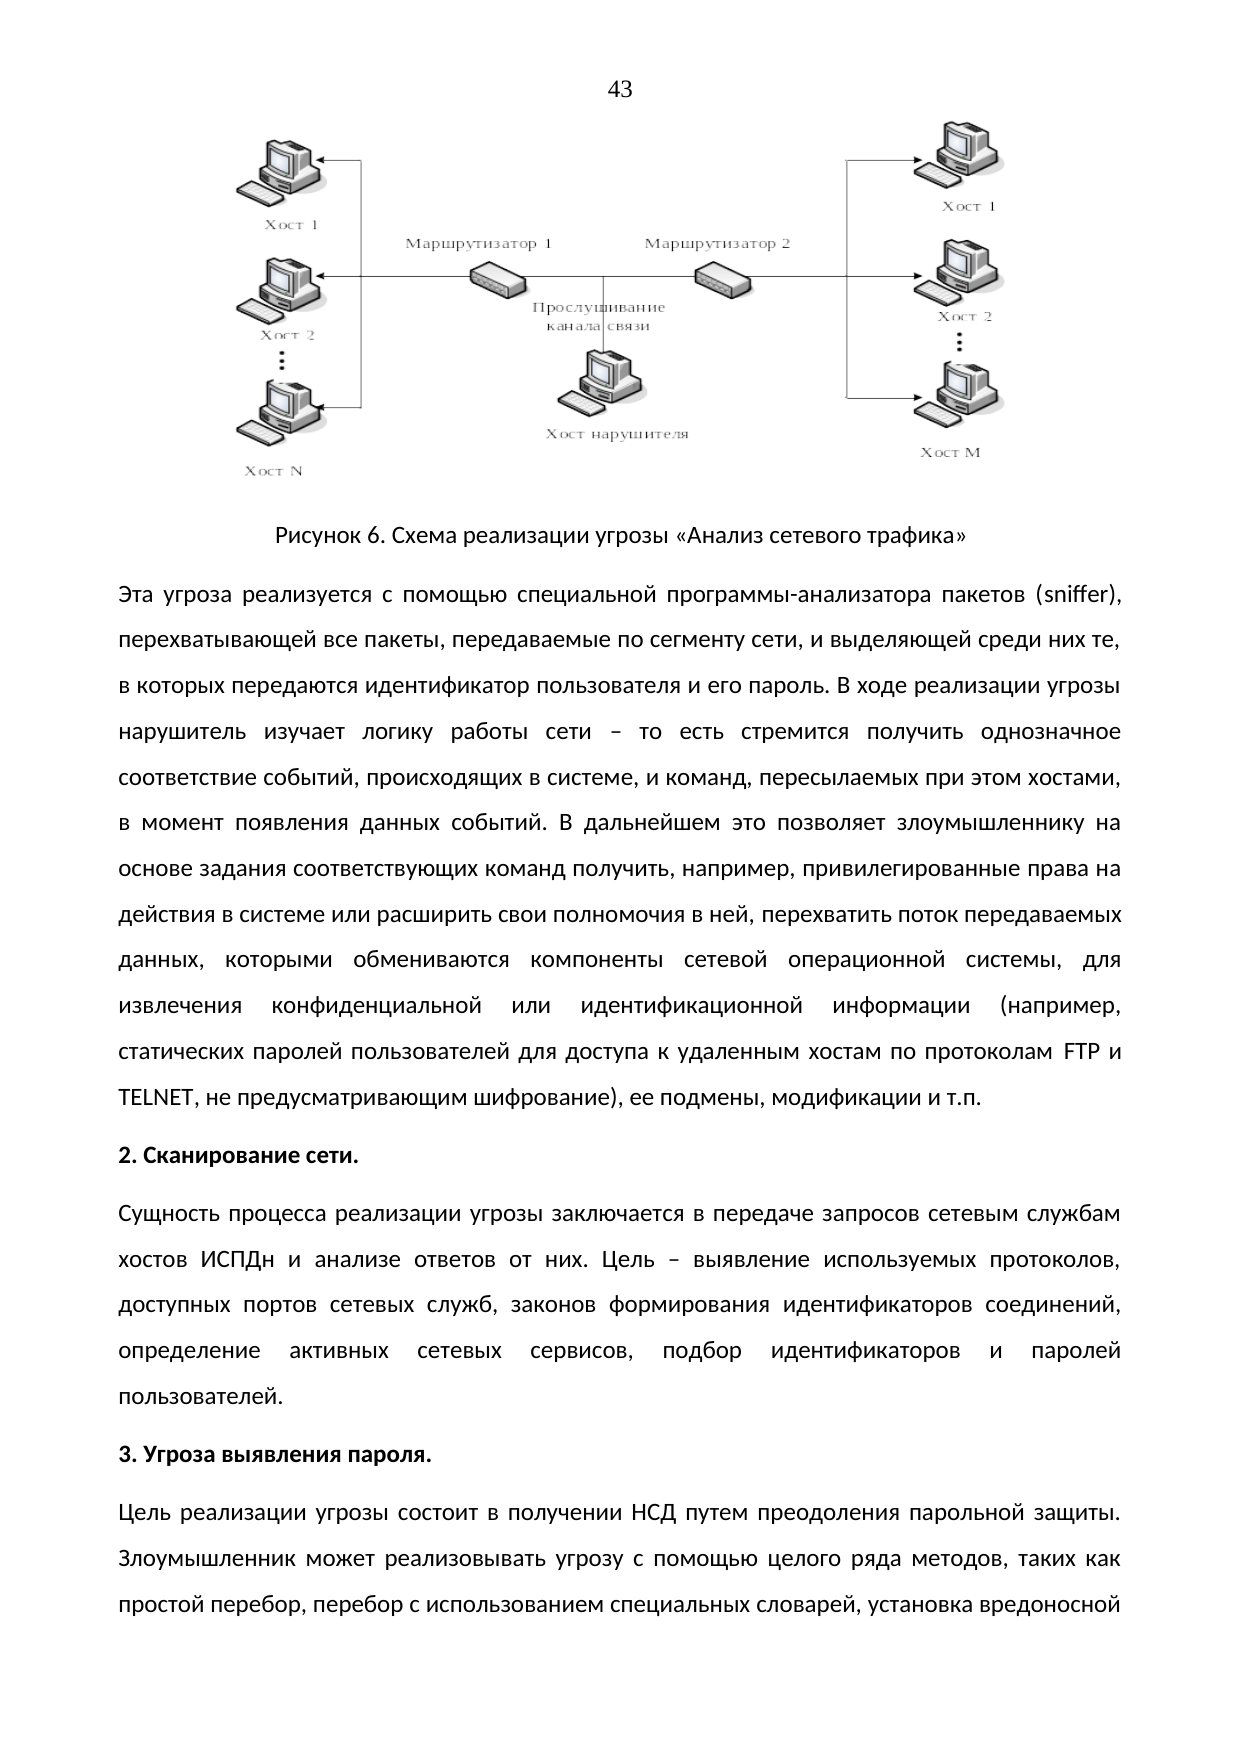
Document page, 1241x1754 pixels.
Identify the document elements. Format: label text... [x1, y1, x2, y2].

text 3. Угроза выявления пароля. [118, 1450, 1122, 1481]
text Сущность процесса реализации угрозы заключается в передаче запросов сетевым службам хостов ИСПДн и анализе ответов от них. Цель – выявление используемых протоколов, доступных портов сетевых служб, законов формирования идентификаторов соединений, определение активных сетевых сервисов, подбор идентификаторов и паролей пользователей. [118, 1209, 1122, 1422]
text 2. Сканирование сети. [118, 1151, 1122, 1181]
text Рисунок 6. Схема реализации угрозы «Анализ сетевого трафика» [118, 531, 1124, 562]
text Эта угроза реализуется с помощью специальной программы-анализатора пакетов (sniffer), перехватывающей все пакеты, передаваемые по сегменту сети, и выделяющей среди них те, в которых передаются идентификатор пользователя и его пароль. В ходе реализации угрозы нарушитель изучает логику работы сети – то есть стремится получить однозначное соответствие событий, происходящих в системе, и команд, пересылаемых при этом хостами, в момент появления данных событий. В дальнейшем это позволяет злоумышленнику на основе задания соответствующих команд получить, например, привилегированные права на действия в системе или расширить свои полномочия в ней, перехватить поток передаваемых данных, которыми обмениваются компоненты сетевой операционной системы, для извлечения конфиденциальной или идентификационной информации (например, статических паролей пользователей для доступа к удаленным хостам по протоколам FTP и TELNET, не предусматривающим шифрование), ее подмены, модификации и т.п. [118, 589, 1122, 1123]
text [118, 1508, 1122, 1630]
